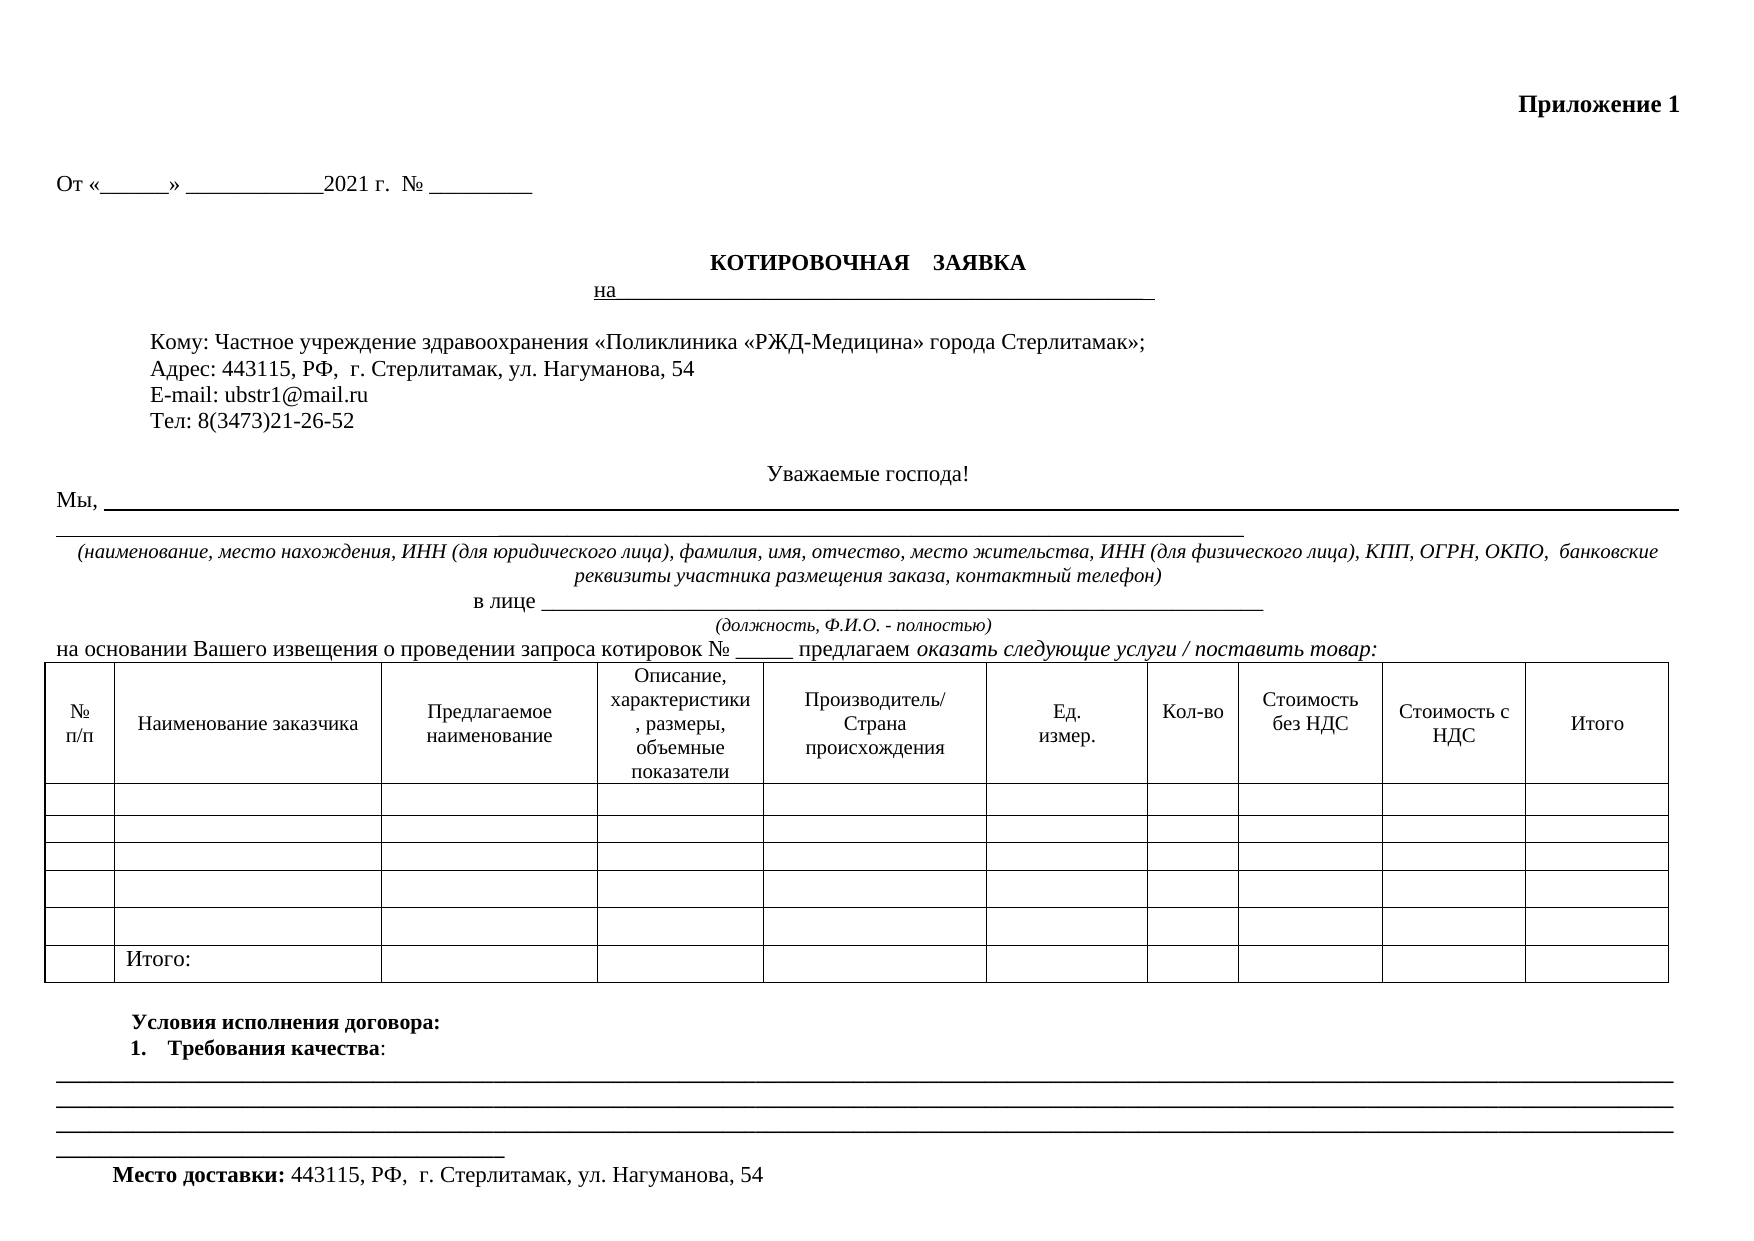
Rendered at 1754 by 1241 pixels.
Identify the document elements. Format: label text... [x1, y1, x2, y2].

table_cell [1526, 871, 1668, 907]
table_header Кол-во [1148, 663, 1238, 783]
table_cell [115, 871, 381, 907]
text E-mail: ubstr1@mail.ru [56, 381, 1680, 407]
table_cell [115, 816, 381, 842]
text Кому: Частное учреждение здравоохранения «Поликлиника «РЖД-Медицина» города Стерлитамак»; [56, 328, 1680, 355]
table_cell [1383, 784, 1525, 815]
table_cell [1239, 908, 1382, 944]
table_cell [598, 784, 763, 815]
table_cell [1526, 784, 1668, 815]
list Требования качества: [130, 1034, 1680, 1060]
table_header Производитель/Страна происхождения [764, 663, 986, 783]
text Уважаемые господа! [56, 460, 1680, 486]
text (должность, Ф.И.О. - полностью) [56, 614, 1651, 635]
table_cell [598, 816, 763, 842]
table_header № п/п [46, 663, 114, 783]
table_cell [987, 784, 1147, 815]
table_cell [1526, 843, 1668, 869]
table_cell [1383, 816, 1525, 842]
table_cell [1239, 871, 1382, 907]
table_cell [1526, 946, 1668, 982]
table_cell [764, 871, 986, 907]
table_cell [1383, 843, 1525, 869]
text Адрес: 443115, РФ, г. Стерлитамак, ул. Нагуманова, 54 [56, 355, 1680, 381]
text Мы, _________________________________________________________________ [56, 486, 1680, 539]
table_cell [987, 908, 1147, 944]
table_cell [598, 908, 763, 944]
table_cell [987, 871, 1147, 907]
table_cell [46, 908, 114, 944]
table_cell [764, 843, 986, 869]
table_cell [46, 843, 114, 869]
table_header Наименование заказчика [115, 663, 381, 783]
table_cell [1148, 908, 1238, 944]
table_cell [46, 784, 114, 815]
table_cell [1148, 946, 1238, 982]
table_cell [115, 908, 381, 944]
table_cell [1239, 816, 1382, 842]
table_header Итого [1526, 663, 1668, 783]
text (наименование, место нахождения, ИНН (для юридического лица), фамилия, имя, отчество, место жительства, ИНН (для физического лица), КПП, ОГРН, ОКПО, банковские реквизиты участника размещения заказа, контактный телефон) [56, 539, 1680, 587]
table_cell [382, 946, 597, 982]
text на______________________________________________ [56, 276, 1680, 302]
table_cell [1239, 946, 1382, 982]
table_cell [382, 816, 597, 842]
table_cell [1239, 784, 1382, 815]
table_cell [987, 946, 1147, 982]
table_header Ед. измер. [987, 663, 1147, 783]
table_header Стоимость с НДС [1383, 663, 1525, 783]
table_cell Итого: [115, 946, 381, 982]
table_cell [1383, 908, 1525, 944]
table_cell [987, 843, 1147, 869]
text в лице _______________________________________________________________ [56, 587, 1680, 614]
table_cell [764, 908, 986, 944]
table_cell [1148, 816, 1238, 842]
table_header Описание, характеристики, размеры, объемные показатели [598, 663, 763, 783]
table_cell [1148, 784, 1238, 815]
table_cell [598, 843, 763, 869]
table_cell [764, 816, 986, 842]
text _____________________________________________________________________________________________________________________________________________________________________________________________________________________________________________________________________________________________________________________________________________________________________________________________________________________________________________________________________________________________________ [56, 1060, 1680, 1161]
table_cell [1148, 871, 1238, 907]
text Место доставки: 443115, РФ, г. Стерлитамак, ул. Нагуманова, 54 [56, 1161, 1680, 1187]
table_cell [1148, 843, 1238, 869]
subtitle Условия исполнения договора: [56, 1009, 1680, 1034]
table_cell [1526, 816, 1668, 842]
text КОТИРОВОЧНАЯ ЗАЯВКА [56, 249, 1680, 276]
table_cell [382, 871, 597, 907]
table_cell [115, 784, 381, 815]
table_header Предлагаемое наименование [382, 663, 597, 783]
table_cell [1383, 946, 1525, 982]
text Тел: 8(3473)21-26-52 [56, 407, 1680, 434]
table_cell [46, 816, 114, 842]
table_cell [382, 908, 597, 944]
table_cell [46, 871, 114, 907]
table_cell [764, 784, 986, 815]
table_cell [764, 946, 986, 982]
table_cell [987, 816, 1147, 842]
table_cell [46, 946, 114, 982]
table_cell [1526, 908, 1668, 944]
table_cell [598, 871, 763, 907]
text От «______» ____________2021 г. № _________ [56, 170, 1680, 197]
text на основании Вашего извещения о проведении запроса котировок № _____ предлагаем оказать следующие услуги / поставить товар: [56, 635, 1680, 662]
table_cell [382, 843, 597, 869]
table_cell [382, 784, 597, 815]
table_cell [1239, 843, 1382, 869]
table_cell [115, 843, 381, 869]
table_cell [1383, 871, 1525, 907]
text Приложение 1 [56, 89, 1680, 117]
table_cell [598, 946, 763, 982]
table_header Стоимость без НДС [1239, 663, 1382, 783]
